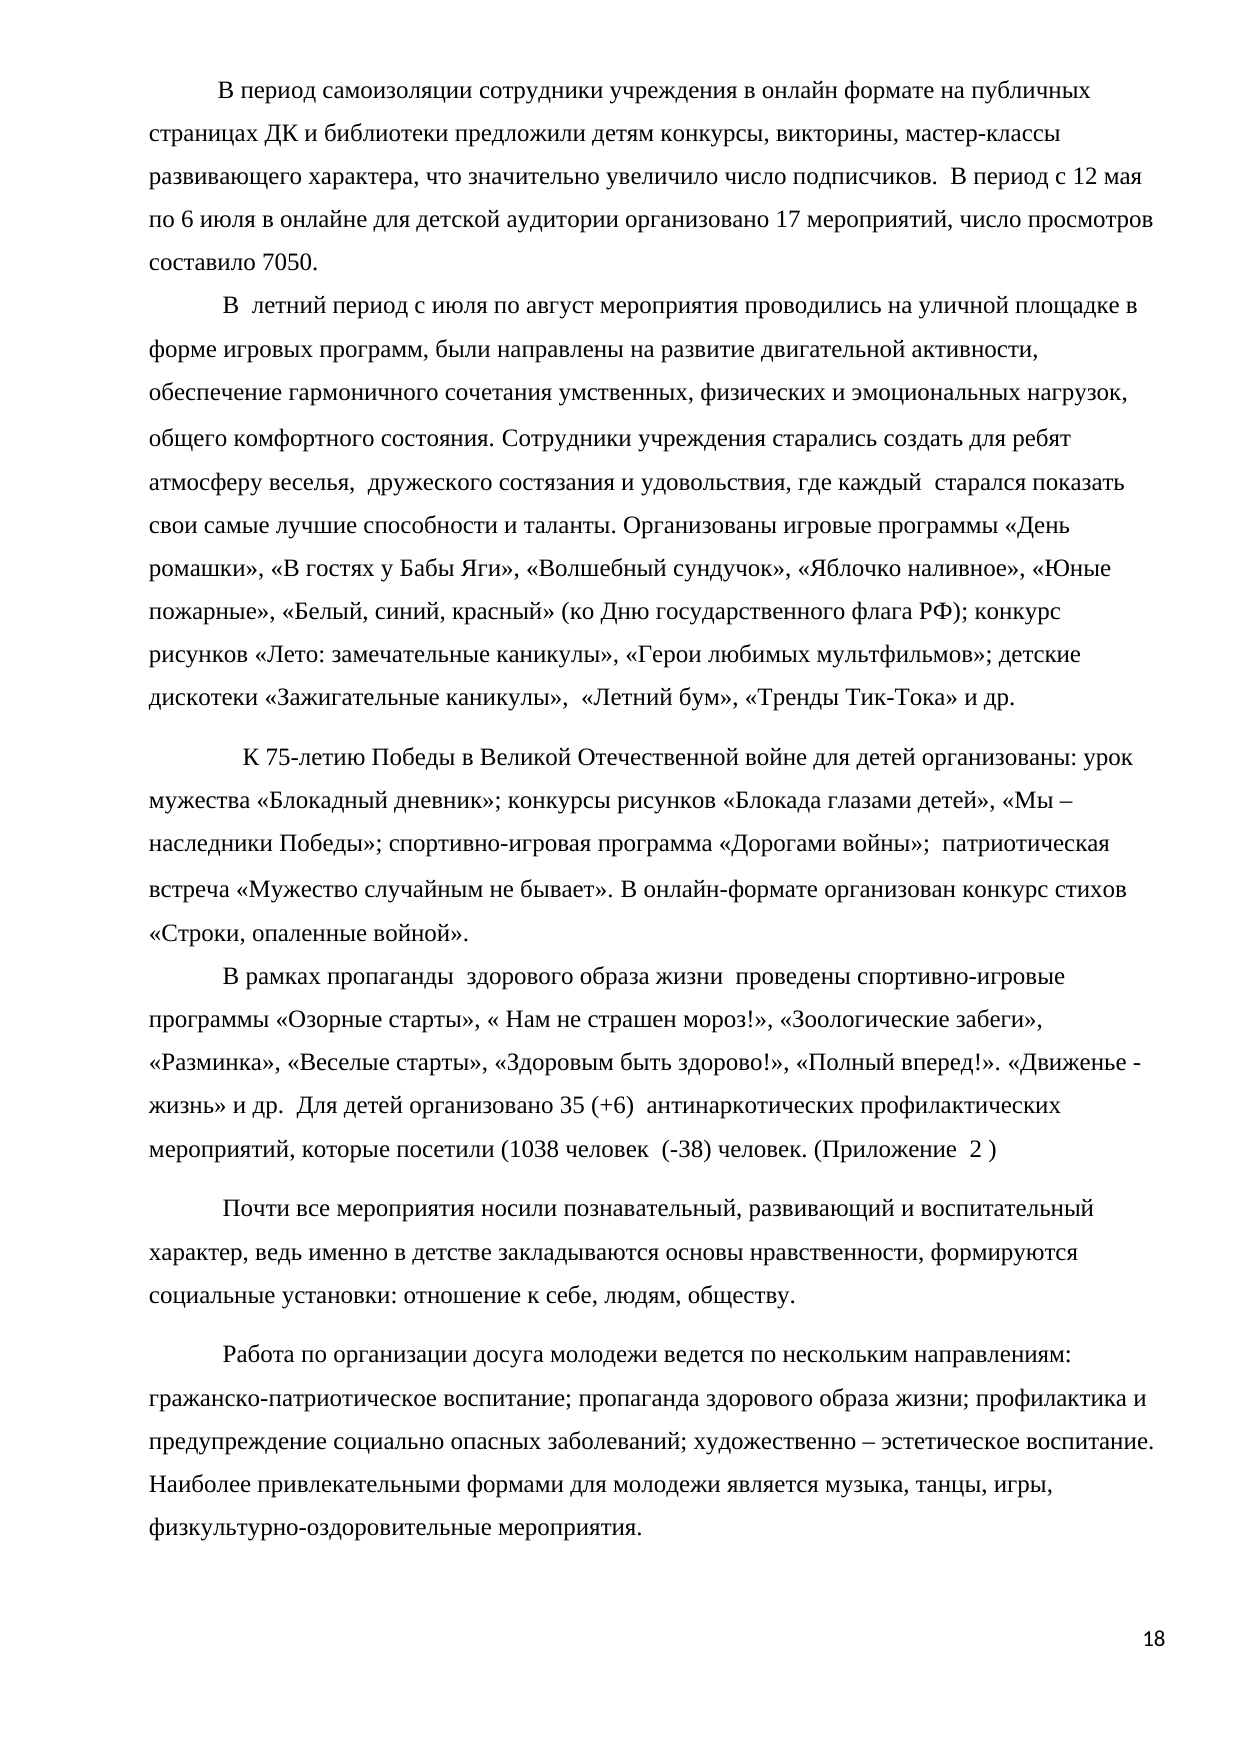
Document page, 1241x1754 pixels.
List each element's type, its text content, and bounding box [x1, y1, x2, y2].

text Почти все мероприятия носили познавательный, развивающий и воспитательный характер, ведь именно в детстве закладываются основы нравственности, формируются социальные установки: отношение к себе, людям, обществу. [149, 1193, 1165, 1308]
text В период самоизоляции сотрудники учреждения в онлайн формате на публичных страницах ДК и библиотеки предложили детям конкурсы, викторины, мастер-классы развивающего характера, что значительно увеличило число подписчиков. В период с 12 мая по 6 июля в онлайне для детской аудитории организовано 17 мероприятий, число просмотров составило 7050. [149, 75, 1165, 276]
text В летний период с июля по август мероприятия проводились на уличной площадке в форме игровых программ, были направлены на развитие двигательной активности, обеспечение гармоничного сочетания умственных, физических и эмоциональных нагрузок, общего комфортного состояния. Сотрудники учреждения старались создать для ребят атмосферу веселья, дружеского состязания и удовольствия, где каждый старался показать свои самые лучшие способности и таланты. Организованы игровые программы «День ромашки», «В гостях у Бабы Яги», «Волшебный сундучок», «Яблочко наливное», «Юные пожарные», «Белый, синий, красный» (ко Дню государственного флага РФ); конкурс рисунков «Лето: замечательные каникулы», «Герои любимых мультфильмов»; детские дискотеки «Зажигательные каникулы», «Летний бум», «Тренды Тик-Тока» и др. [149, 291, 1165, 711]
text К 75-летию Победы в Великой Отечественной войне для детей организованы: урок мужества «Блокадный дневник»; конкурсы рисунков «Блокада глазами детей», «Мы – наследники Победы»; спортивно-игровая программа «Дорогами войны»; патриотическая встреча «Мужество случайным не бывает». В онлайн-формате организован конкурс стихов «Строки, опаленные войной». [149, 742, 1165, 947]
text Работа по организации досуга молодежи ведется по нескольким направлениям: гражанско-патриотическое воспитание; пропаганда здорового образа жизни; профилактика и предупреждение социально опасных заболеваний; художественно – эстетическое воспитание. Наиболее привлекательными формами для молодежи является музыка, танцы, игры, физкультурно-оздоровительные мероприятия. [149, 1339, 1165, 1541]
text В рамках пропаганды здорового образа жизни проведены спортивно-игровые программы «Озорные старты», « Нам не страшен мороз!», «Зоологические забеги», «Разминка», «Веселые старты», «Здоровым быть здорово!», «Полный вперед!». «Движенье - жизнь» и др. Для детей организовано 35 (+6) антинаркотических профилактических мероприятий, которые посетили (1038 человек (-38) человек. (Приложение 2 ) [149, 961, 1165, 1162]
